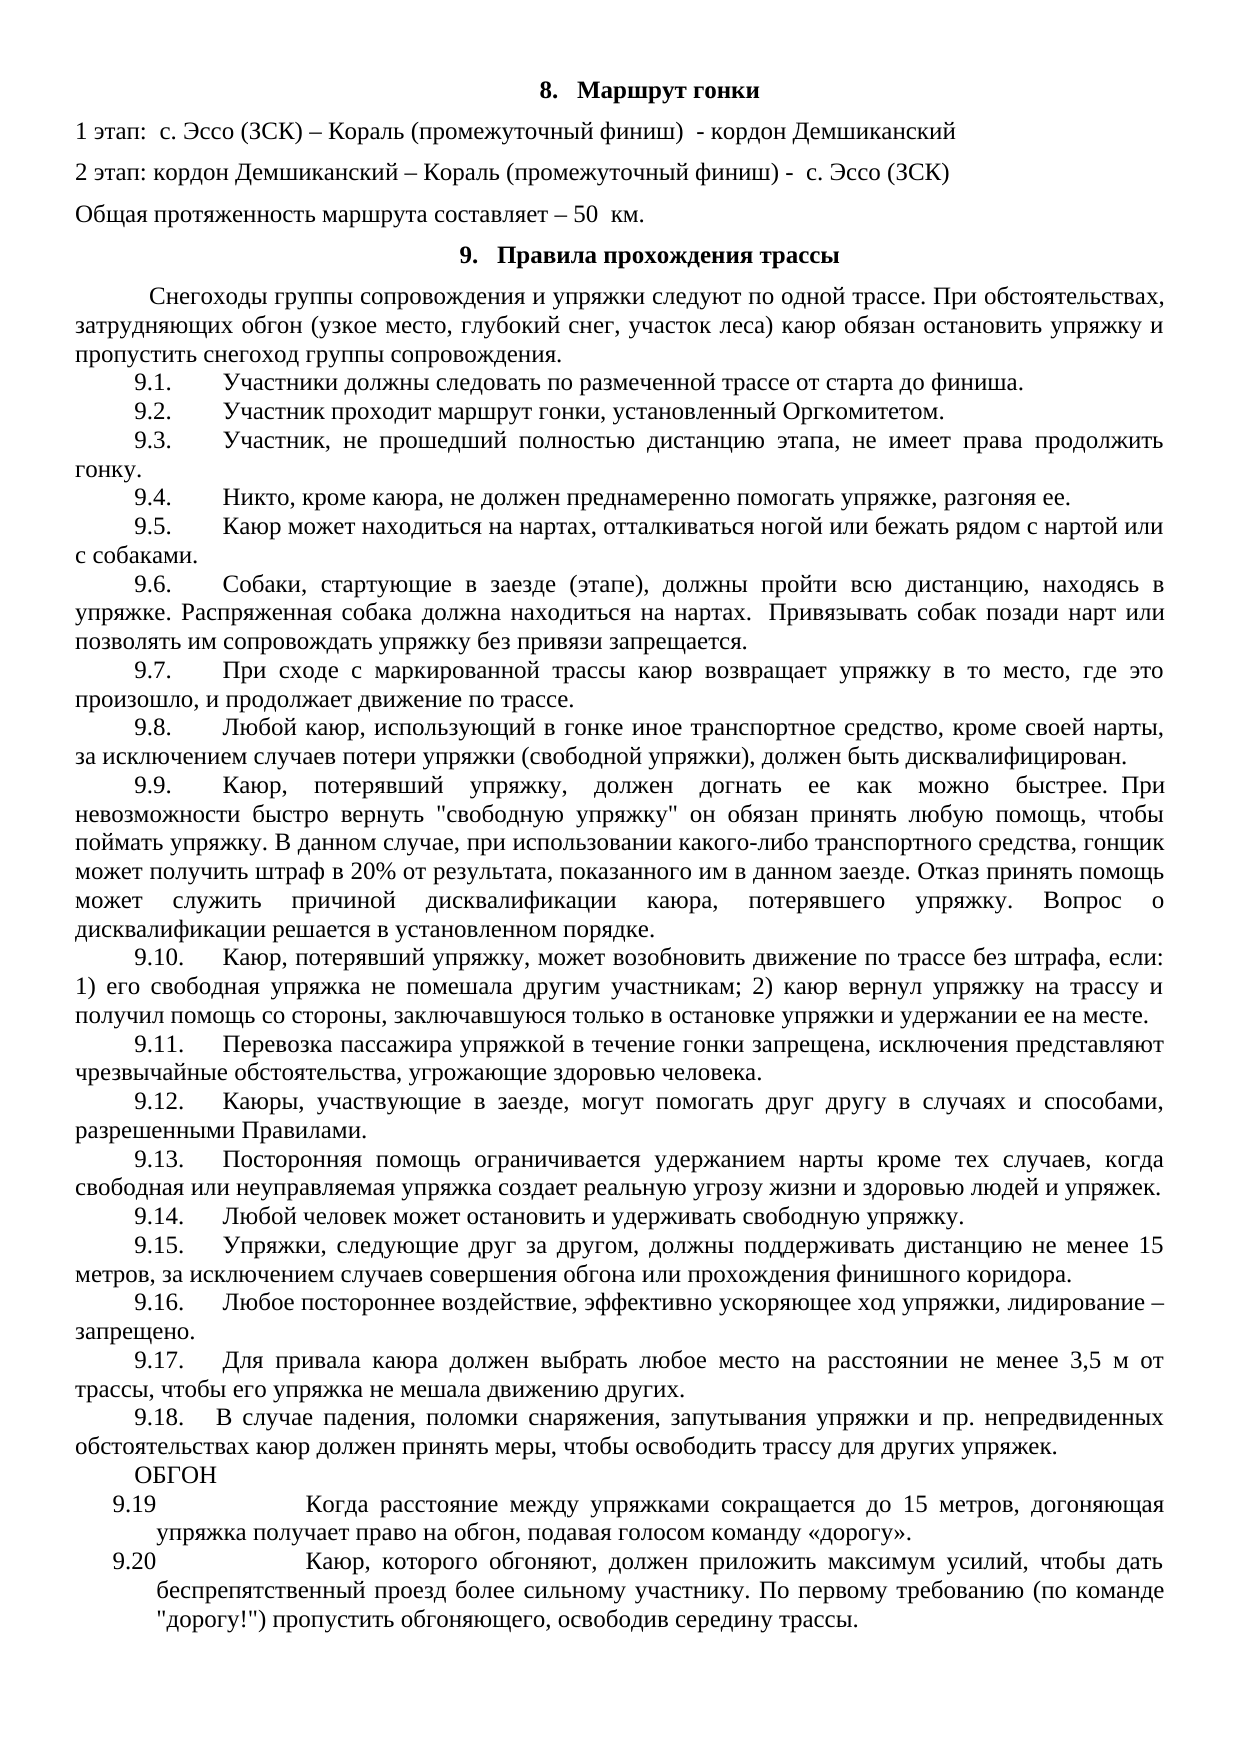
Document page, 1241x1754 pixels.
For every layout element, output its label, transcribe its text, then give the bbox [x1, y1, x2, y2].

text ОБГОН [134, 1460, 1165, 1489]
list Любое постороннее воздействие, эффективно ускоряющее ход упряжки, лидирование – запрещено. [75, 1287, 1165, 1345]
list Правила прохождения трассы [134, 240, 1165, 269]
text 1 этап: с. Эссо (ЗСК) – Кораль (промежуточный финиш) - кордон Демшиканский [75, 116, 1165, 145]
list При сходе с маркированной трассы каюр возвращает упряжку в то место, где это произошло, и продолжает движение по трассе. [75, 655, 1165, 712]
list Каюр может находиться на нартах, отталкиваться ногой или бежать рядом с нартой или с собаками. [75, 511, 1165, 569]
list Собаки, стартующие в заезде (этапе), должны пройти всю дистанцию, находясь в упряжке. Распряженная собака должна находиться на нартах. Привязывать собак позади нарт или позволять им сопровождать упряжку без привязи запрещается. [75, 569, 1165, 655]
list Перевозка пассажира упряжкой в течение гонки запрещена, исключения представляют чрезвычайные обстоятельства, угрожающие здоровью человека. [75, 1029, 1165, 1086]
list Посторонняя помощь ограничивается удержанием нарты кроме тех случаев, когда свободная или неуправляемая упряжка создает реальную угрозу жизни и здоровью людей и упряжек. [75, 1144, 1165, 1201]
list Каюры, участвующие в заезде, могут помогать друг другу в случаях и способами, разрешенными Правилами. [75, 1086, 1165, 1144]
list Участник проходит маршрут гонки, установленный Оргкомитетом. [75, 396, 1165, 425]
text 2 этап: кордон Демшиканский – Кораль (промежуточный финиш) - с. Эссо (ЗСК) [75, 157, 1165, 186]
list Маршрут гонки [134, 75, 1165, 104]
list Упряжки, следующие друг за другом, должны поддерживать дистанцию не менее 15 метров, за исключением случаев совершения обгона или прохождения финишного коридора. [75, 1230, 1165, 1287]
list В случае падения, поломки снаряжения, запутывания упряжки и пр. непредвиденных обстоятельствах каюр должен принять меры, чтобы освободить трассу для других упряжек. [75, 1402, 1165, 1460]
list Никто, кроме каюра, не должен преднамеренно помогать упряжке, разгоняя ее. [75, 482, 1165, 511]
list Участники должны следовать по размеченной трассе от старта до финиша. [75, 367, 1165, 396]
list Для привала каюра должен выбрать любое место на расстоянии не менее 3,5 м от трассы, чтобы его упряжка не мешала движению других. [75, 1345, 1165, 1402]
list Любой человек может остановить и удерживать свободную упряжку. [75, 1201, 1165, 1230]
list Каюр, потерявший упряжку, должен догнать ее как можно быстрее. При невозможности быстро вернуть "свободную упряжку" он обязан принять любую помощь, чтобы поймать упряжку. В данном случае, при использовании какого-либо транспортного средства, гонщик может получить штраф в 20% от результата, показанного им в данном заезде. Отказ принять помощь может служить причиной дисквалификации каюра, потерявшего упряжку. Вопрос о дисквалификации решается в установленном порядке. [75, 770, 1165, 942]
list Когда расстояние между упряжками сокращается до 15 метров, догоняющая упряжка получает право на обгон, подавая голосом команду «дорогу». [112, 1489, 1165, 1546]
list Участник, не прошедший полностью дистанцию этапа, не имеет права продолжить гонку. [75, 425, 1165, 482]
list Каюр, которого обгоняют, должен приложить максимум усилий, чтобы дать беспрепятственный проезд более сильному участнику. По первому требованию (по команде "дорогу!") пропустить обгоняющего, освободив середину трассы. [112, 1546, 1165, 1632]
list Каюр, потерявший упряжку, может возобновить движение по трассе без штрафа, если: 1) его свободная упряжка не помешала другим участникам; 2) каюр вернул упряжку на трассу и получил помощь со стороны, заключавшуюся только в остановке упряжки и удержании ее на месте. [75, 942, 1165, 1029]
text Общая протяженность маршрута составляет – 50 км. [75, 199, 1165, 227]
text Снегоходы группы сопровождения и упряжки следуют по одной трассе. При обстоятельствах, затрудняющих обгон (узкое место, глубокий снег, участок леса) каюр обязан остановить упряжку и пропустить снегоход группы сопровождения. [75, 281, 1165, 367]
list Любой каюр, использующий в гонке иное транспортное средство, кроме своей нарты, за исключением случаев потери упряжки (свободной упряжки), должен быть дисквалифицирован. [75, 712, 1165, 770]
